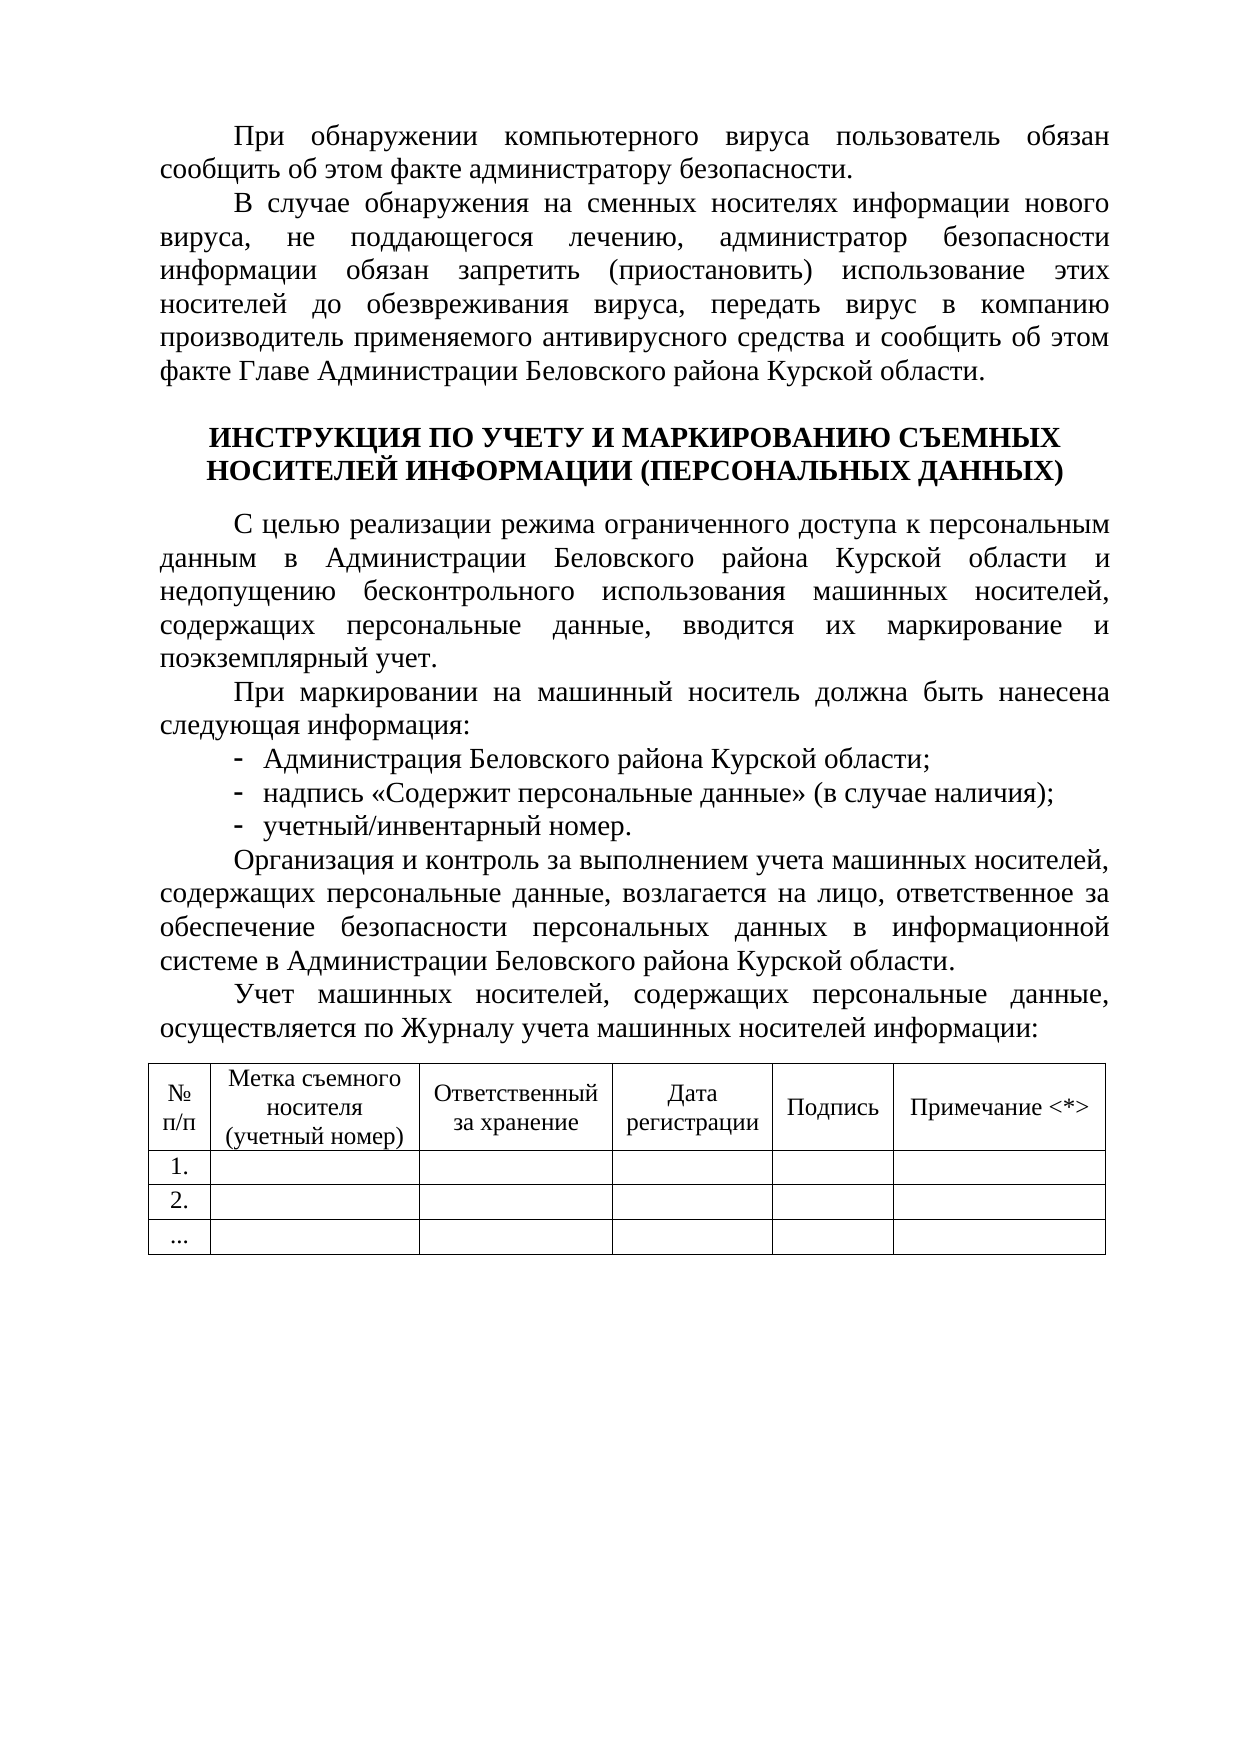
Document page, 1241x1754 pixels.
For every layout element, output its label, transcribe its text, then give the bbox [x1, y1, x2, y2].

table_header Метка съемного носителя (учетный номер) [211, 1064, 419, 1150]
table_cell [211, 1185, 419, 1219]
table_cell [420, 1220, 612, 1253]
table_cell [894, 1220, 1105, 1253]
table_cell [420, 1185, 612, 1219]
table_cell [420, 1151, 612, 1184]
text Учет машинных носителей, содержащих персональные данные, осуществляется по Журналу учета машинных носителей информации: [159, 976, 1110, 1043]
list учетный/инвентарный номер. [159, 808, 1110, 842]
subtitle ИНСТРУКЦИЯ ПО УЧЕТУ И МАРКИРОВАНИЮ СЪЕМНЫХ НОСИТЕЛЕЙ ИНФОРМАЦИИ (ПЕРСОНАЛЬНЫХ ДАННЫХ) [159, 420, 1110, 487]
table_cell 1. [149, 1151, 210, 1184]
table_header Ответственный за хранение [420, 1064, 612, 1150]
table_cell [613, 1220, 772, 1253]
table_cell [773, 1220, 893, 1253]
table_cell [894, 1185, 1105, 1219]
table_header Дата регистрации [613, 1064, 772, 1150]
table_cell ... [149, 1220, 210, 1253]
text В случае обнаружения на сменных носителях информации нового вируса, не поддающегося лечению, администратор безопасности информации обязан запретить (приостановить) использование этих носителей до обезвреживания вируса, передать вирус в компанию производитель применяемого антивирусного средства и сообщить об этом факте Главе Администрации Беловского района Курской области. [159, 185, 1110, 386]
text При обнаружении компьютерного вируса пользователь обязан сообщить об этом факте администратору безопасности. [159, 118, 1110, 185]
text С целью реализации режима ограниченного доступа к персональным данным в Администрации Беловского района Курской области и недопущению бесконтрольного использования машинных носителей, содержащих персональные данные, вводится их маркирование и поэкземплярный учет. [159, 506, 1110, 674]
table_header № п/п [149, 1064, 210, 1150]
list надпись «Содержит персональные данные» (в случае наличия); [159, 775, 1110, 808]
table_header Подпись [773, 1064, 893, 1150]
table_cell [613, 1185, 772, 1219]
table_cell [773, 1185, 893, 1219]
table_cell 2. [149, 1185, 210, 1219]
text При маркировании на машинный носитель должна быть нанесена следующая информация: [159, 674, 1110, 741]
table_cell [211, 1151, 419, 1184]
list Администрация Беловского района Курской области; [159, 741, 1110, 775]
table_header Примечание <*> [894, 1064, 1105, 1150]
table_cell [613, 1151, 772, 1184]
table_cell [773, 1151, 893, 1184]
text Организация и контроль за выполнением учета машинных носителей, содержащих персональные данные, возлагается на лицо, ответственное за обеспечение безопасности персональных данных в информационной системе в Администрации Беловского района Курской области. [159, 842, 1110, 976]
table_cell [211, 1220, 419, 1253]
table_cell [894, 1151, 1105, 1184]
